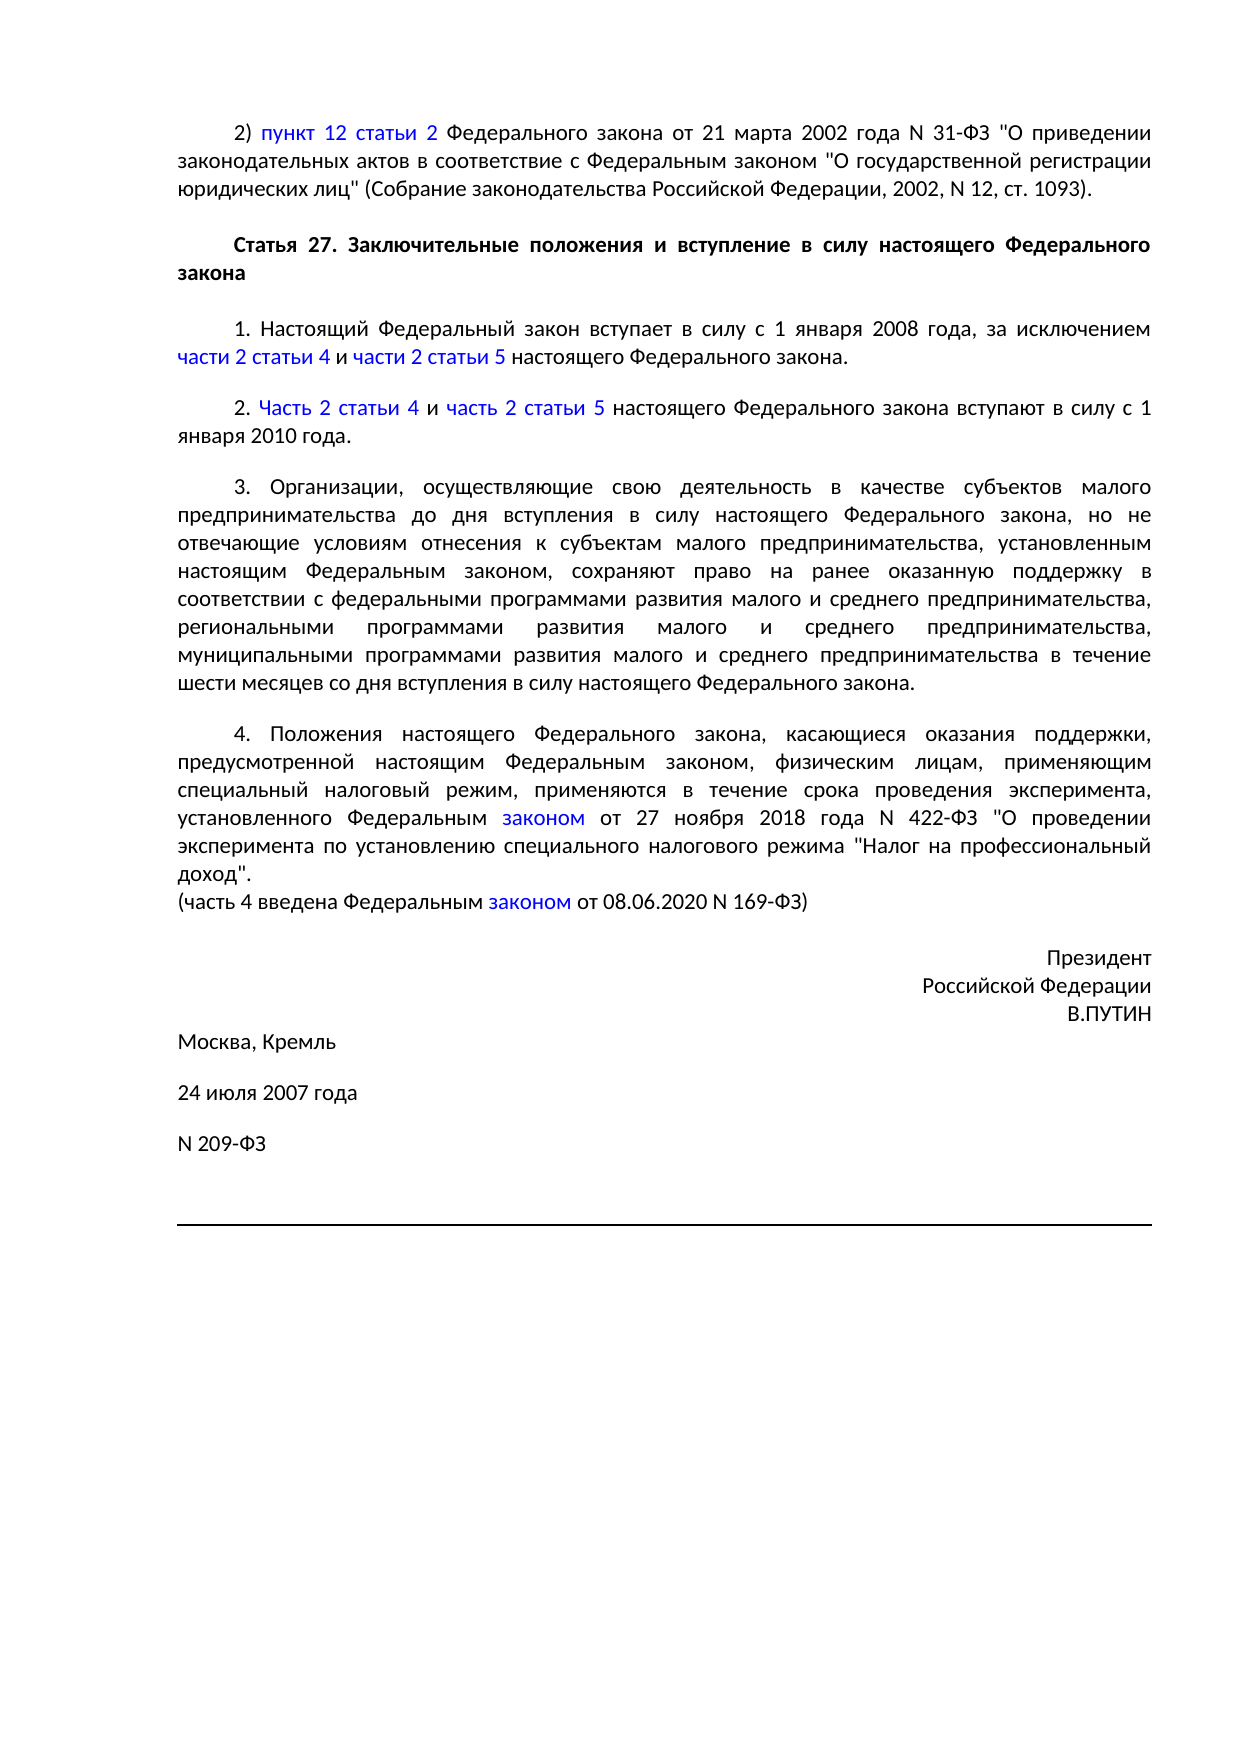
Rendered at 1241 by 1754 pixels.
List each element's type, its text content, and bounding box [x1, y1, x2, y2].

text 2) пункт 12 статьи 2 Федерального закона от 21 марта 2002 года N 31-ФЗ "О приведении законодательных актов в соответствие с Федеральным законом "О государственной регистрации юридических лиц" (Собрание законодательства Российской Федерации, 2002, N 12, ст. 1093). [177, 118, 1152, 202]
text 24 июля 2007 года [177, 1078, 1152, 1106]
text Российской Федерации [177, 971, 1152, 999]
title Статья 27. Заключительные положения и вступление в силу настоящего Федерального закона [177, 230, 1152, 286]
text Москва, Кремль [177, 1027, 1152, 1056]
text 3. Организации, осуществляющие свою деятельность в качестве субъектов малого предпринимательства до дня вступления в силу настоящего Федерального закона, но не отвечающие условиям отнесения к субъектам малого предпринимательства, установленным настоящим Федеральным законом, сохраняют право на ранее оказанную поддержку в соответствии с федеральными программами развития малого и среднего предпринимательства, региональными программами развития малого и среднего предпринимательства, муниципальными программами развития малого и среднего предпринимательства в течение шести месяцев со дня вступления в силу настоящего Федерального закона. [177, 472, 1152, 696]
text Президент [177, 943, 1152, 971]
text (часть 4 введена Федеральным законом от 08.06.2020 N 169-ФЗ) [177, 887, 1152, 915]
text В.ПУТИН [177, 999, 1152, 1027]
text 4. Положения настоящего Федерального закона, касающиеся оказания поддержки, предусмотренной настоящим Федеральным законом, физическим лицам, применяющим специальный налоговый режим, применяются в течение срока проведения эксперимента, установленного Федеральным законом от 27 ноября 2018 года N 422-ФЗ "О проведении эксперимента по установлению специального налогового режима "Налог на профессиональный доход". [177, 719, 1152, 887]
text 1. Настоящий Федеральный закон вступает в силу с 1 января 2008 года, за исключением части 2 статьи 4 и части 2 статьи 5 настоящего Федерального закона. [177, 314, 1152, 370]
text N 209-ФЗ [177, 1129, 1152, 1157]
text 2. Часть 2 статьи 4 и часть 2 статьи 5 настоящего Федерального закона вступают в силу с 1 января 2010 года. [177, 393, 1152, 449]
